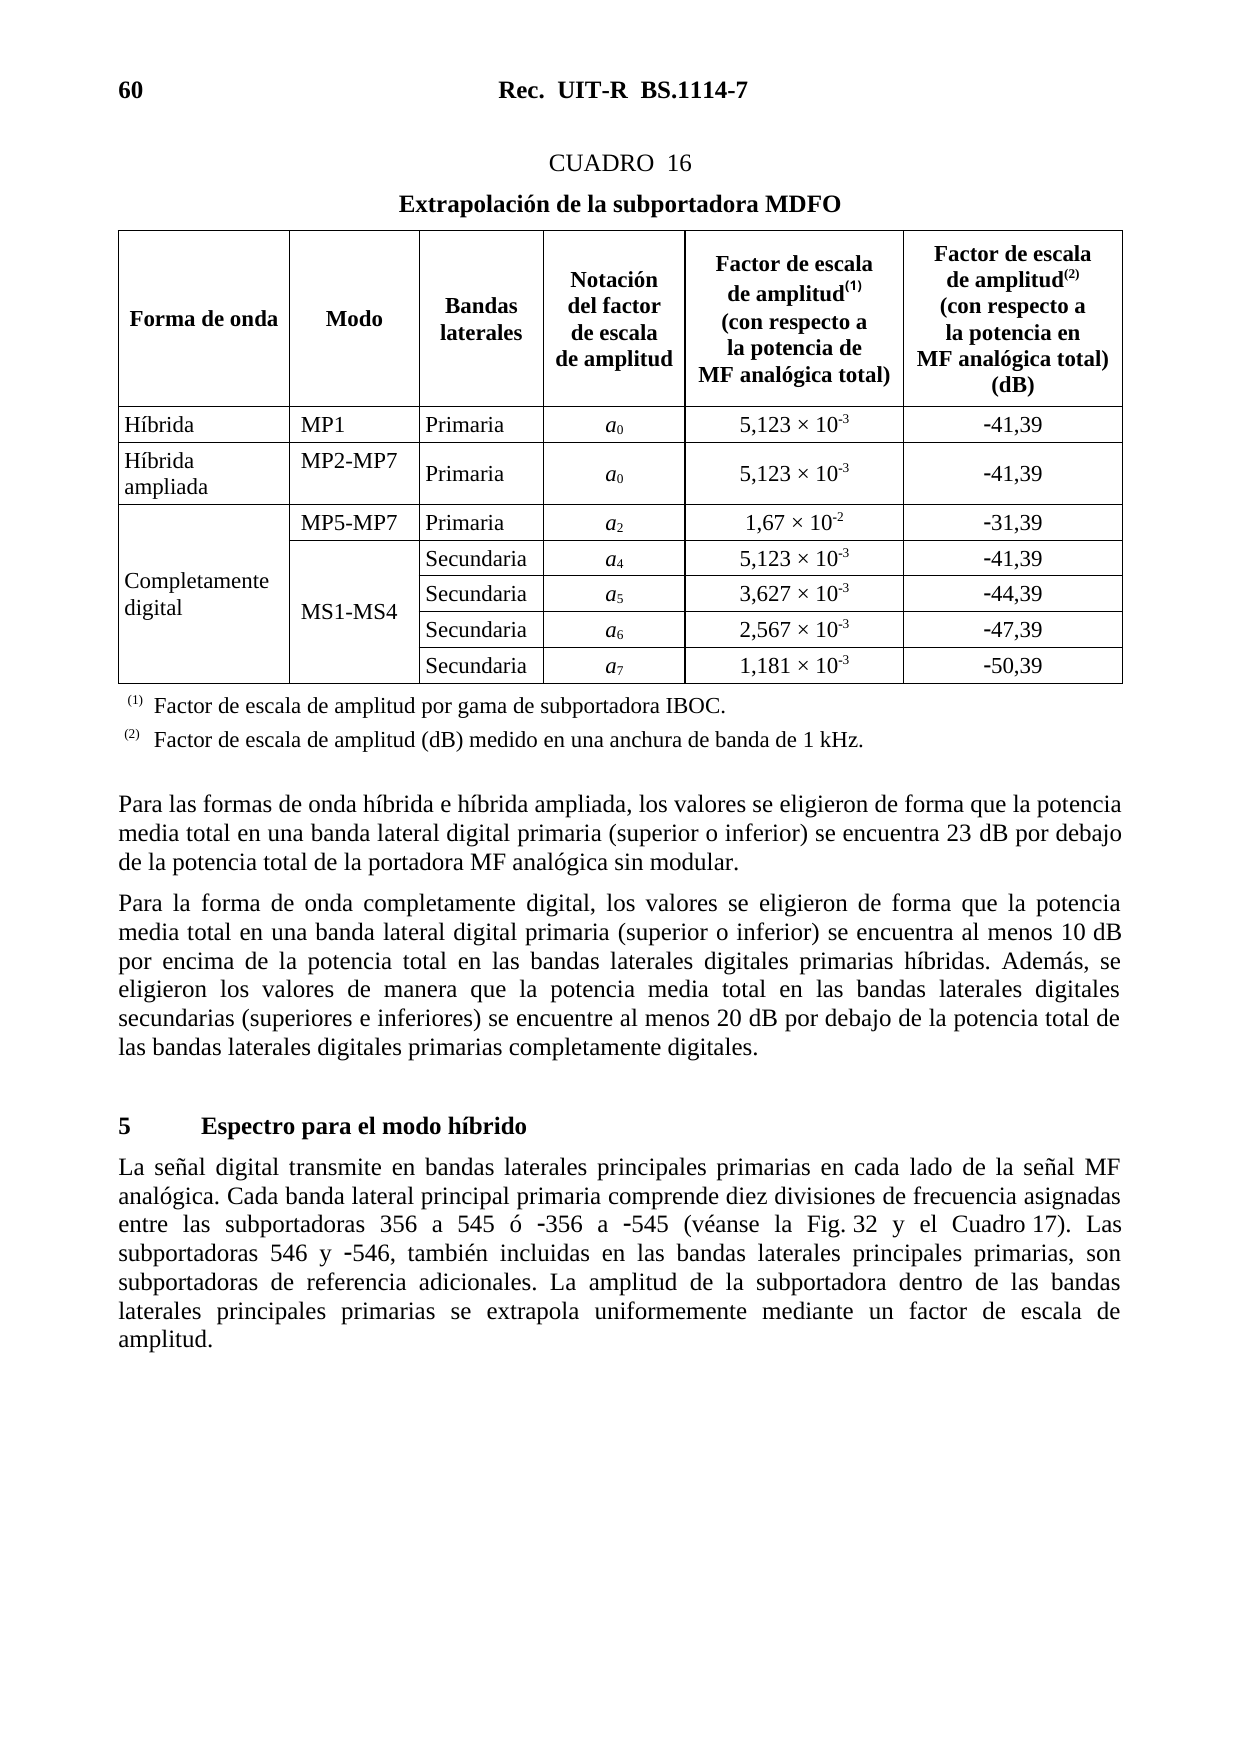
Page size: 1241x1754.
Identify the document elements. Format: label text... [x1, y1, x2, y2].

table_cell a2 [544, 505, 684, 539]
table_cell Híbrida [119, 407, 289, 442]
table_cell 44,39 [904, 576, 1122, 611]
table_cell 50,39 [904, 648, 1122, 682]
table_header Modo [290, 231, 419, 406]
table_cell 41,39 [904, 407, 1122, 442]
table_cell a4 [544, 541, 684, 575]
table_header Notación del factor de escala de amplitud [544, 231, 684, 406]
table_header Bandas laterales [420, 231, 543, 406]
table_cell MP1 [290, 407, 419, 442]
table_cell a6 [544, 612, 684, 647]
table_cell Secundaria [420, 576, 543, 611]
table_cell a0 [544, 443, 684, 504]
table_cell Completamente digital [119, 505, 289, 682]
table_cell a0 [544, 407, 684, 442]
title Extrapolación de la subportadora MDFO [118, 189, 1122, 218]
table_cell (1) Factor de escala de amplitud por gama de subportadora IBOC. (2) Factor de escala de amplitud (dB) medido en una anchura de banda de 1 kHz. [118, 684, 1122, 753]
text La señal digital transmite en bandas laterales principales primarias en cada lado de la señal MF analógica. Cada banda lateral principal primaria comprende diez divisiones de frecuencia asignadas entre las subportadoras 356 a 545 ó 356 a 545 (véanse la Fig. 32 y el Cuadro 17). Las subportadoras 546 y 546, también incluidas en las bandas laterales principales primarias, son subportadoras de referencia adicionales. La amplitud de la subportadora dentro de las bandas laterales principales primarias se extrapola uniformemente mediante un factor de escala de amplitud. [118, 1152, 1122, 1353]
table_cell 2,567 × 103 [686, 612, 903, 647]
text Para la forma de onda completamente digital, los valores se eligieron de forma que la potencia media total en una banda lateral digital primaria (superior o inferior) se encuentra al menos 10 dB por encima de la potencia total en las bandas laterales digitales primarias híbridas. Además, se eligieron los valores de manera que la potencia media total en las bandas laterales digitales secundarias (superiores e inferiores) se encuentre al menos 20 dB por debajo de la potencia total de las bandas laterales digitales primarias completamente digitales. [118, 888, 1122, 1061]
table_cell 31,39 [904, 505, 1122, 539]
table_header Factor de escala de amplitud(2) (con respecto a la potencia en MF analógica total) (dB) [904, 231, 1122, 406]
table_cell MP5-MP7 [290, 505, 419, 539]
table_cell Secundaria [420, 541, 543, 575]
table_cell Primaria [420, 443, 543, 504]
table_cell 41,39 [904, 443, 1122, 504]
table_cell 5,123 × 103 [686, 541, 903, 575]
table_cell a7 [544, 648, 684, 682]
table_cell Secundaria [420, 648, 543, 682]
text CUADRO 16 [118, 148, 1122, 176]
table_cell 3,627 × 103 [686, 576, 903, 611]
table_cell Primaria [420, 407, 543, 442]
table_cell MP2-MP7 [290, 443, 419, 504]
table_cell Híbrida ampliada [119, 443, 289, 504]
table_cell MS1-MS4 [290, 541, 419, 682]
subtitle 5 Espectro para el modo híbrido [118, 1111, 1122, 1139]
text Para las formas de onda híbrida e híbrida ampliada, los valores se eligieron de forma que la potencia media total en una banda lateral digital primaria (superior o inferior) se encuentra 23 dB por debajo de la potencia total de la portadora MF analógica sin modular. [118, 789, 1122, 876]
table_cell 47,39 [904, 612, 1122, 647]
table_header Forma de onda [119, 231, 289, 406]
table_cell 1,67 × 102 [686, 505, 903, 539]
table_cell 41,39 [904, 541, 1122, 575]
table_header Factor de escala de amplitud(1) (con respecto a la potencia de MF analógica total) [686, 231, 903, 406]
table_cell 5,123 × 103 [686, 443, 903, 504]
table_cell Secundaria [420, 612, 543, 647]
table_cell a5 [544, 576, 684, 611]
table_cell 1,181 × 103 [686, 648, 903, 682]
table_cell 5,123 × 103 [686, 407, 903, 442]
table_cell Primaria [420, 505, 543, 539]
